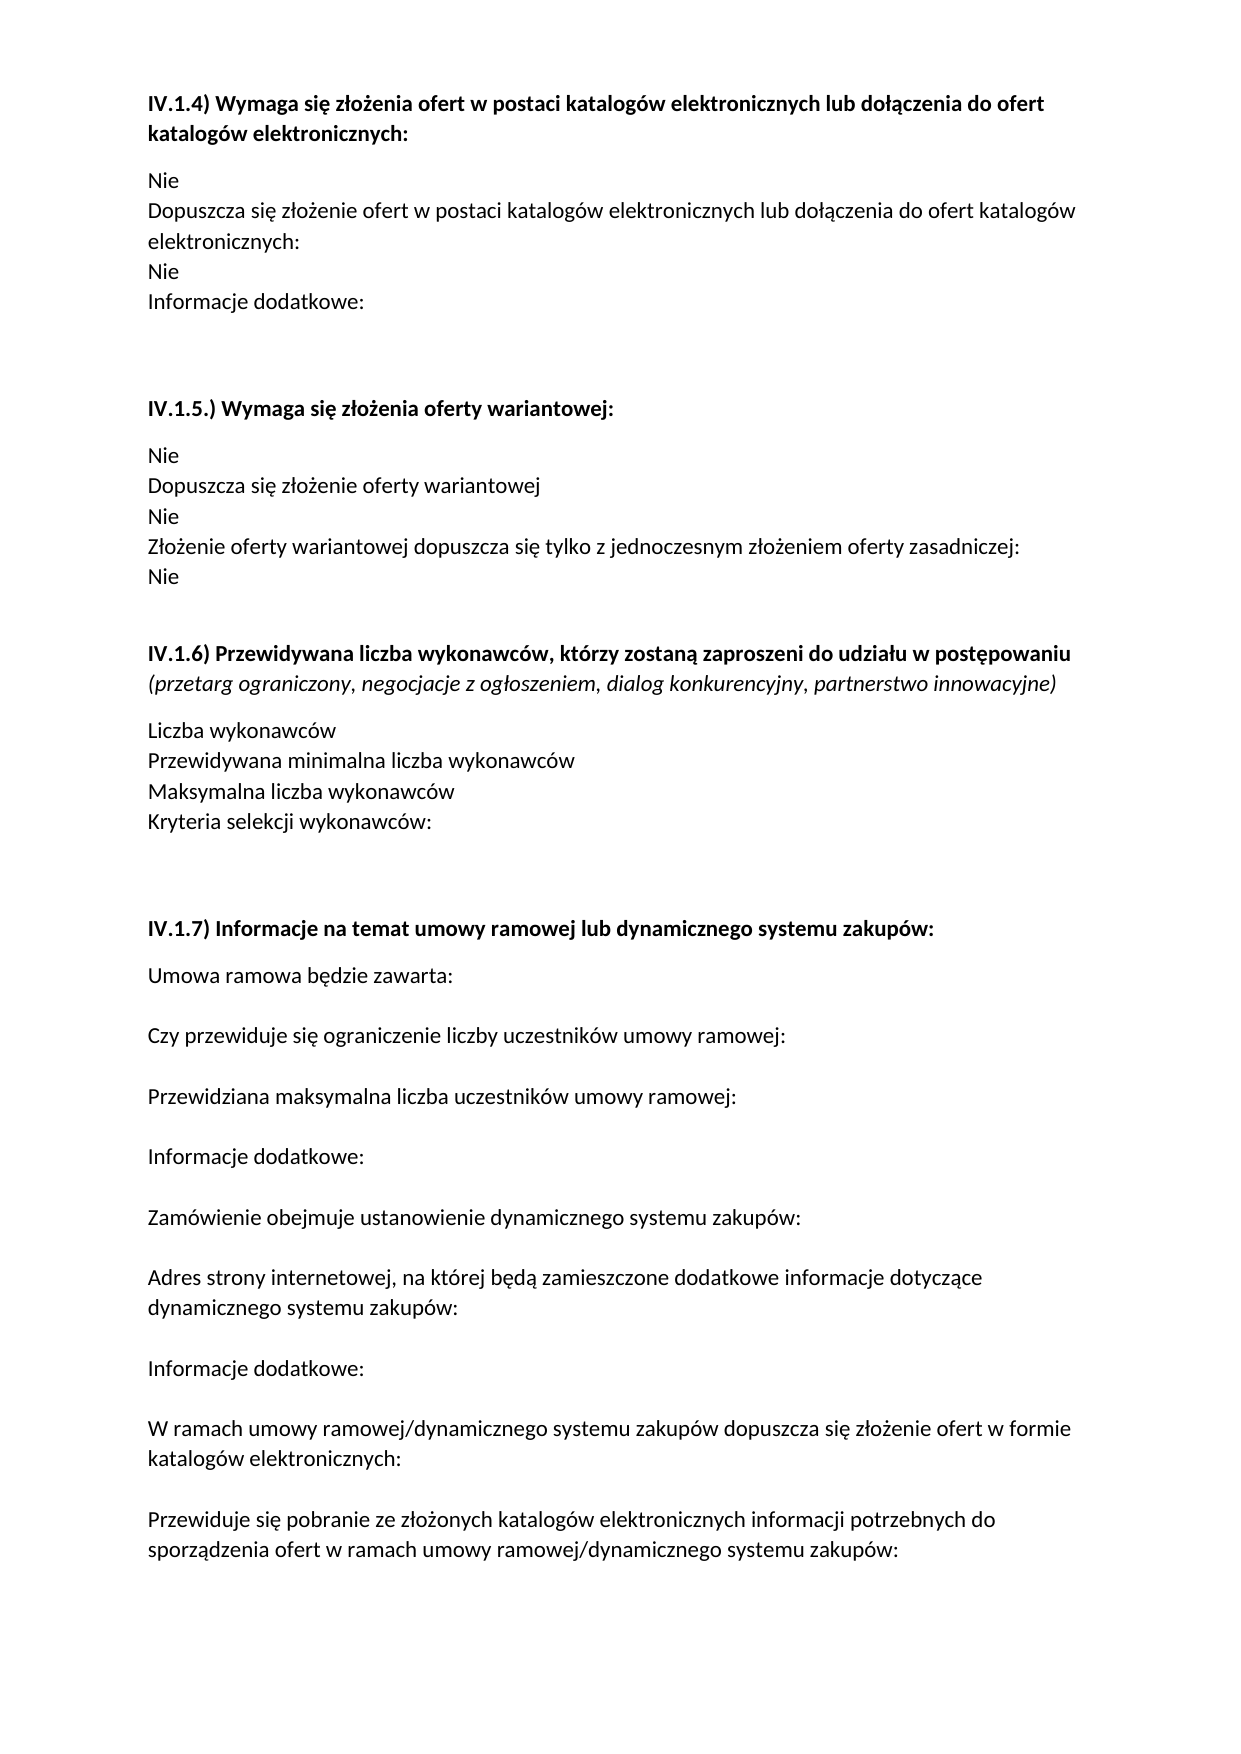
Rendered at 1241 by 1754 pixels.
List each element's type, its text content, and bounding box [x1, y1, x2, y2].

text IV.1.6) Przewidywana liczba wykonawców, którzy zostaną zaproszeni do udziału w postępowaniu (przetarg ograniczony, negocjacje z ogłoszeniem, dialog konkurencyjny, partnerstwo innowacyjne) [148, 609, 1093, 697]
text IV.1.7) Informacje na temat umowy ramowej lub dynamicznego systemu zakupów: [148, 884, 1093, 942]
text Nie Dopuszcza się złożenie oferty wariantowej Nie Złożenie oferty wariantowej dopuszcza się tylko z jednoczesnym złożeniem oferty zasadniczej: Nie [148, 441, 1093, 590]
text IV.1.4) Wymaga się złożenia ofert w postaci katalogów elektronicznych lub dołączenia do ofert katalogów elektronicznych: [148, 59, 1093, 147]
text Umowa ramowa będzie zawarta: Czy przewiduje się ograniczenie liczby uczestników umowy ramowej: Przewidziana maksymalna liczba uczestników umowy ramowej: Informacje dodatkowe: Zamówienie obejmuje ustanowienie dynamicznego systemu zakupów: Adres strony internetowej, na której będą zamieszczone dodatkowe informacje dotyczące dynamicznego systemu zakupów: Informacje dodatkowe: W ramach umowy ramowej/dynamicznego systemu zakupów dopuszcza się złożenie ofert w formie katalogów elektronicznych: Przewiduje się pobranie ze złożonych katalogów elektronicznych informacji potrzebnych do sporządzenia ofert w ramach umowy ramowej/dynamicznego systemu zakupów: [148, 961, 1093, 1593]
text IV.1.5.) Wymaga się złożenia oferty wariantowej: [148, 364, 1093, 422]
text Nie Dopuszcza się złożenie ofert w postaci katalogów elektronicznych lub dołączenia do ofert katalogów elektronicznych: Nie Informacje dodatkowe: [148, 166, 1093, 345]
text Liczba wykonawców Przewidywana minimalna liczba wykonawców Maksymalna liczba wykonawców Kryteria selekcji wykonawców: [148, 716, 1093, 865]
